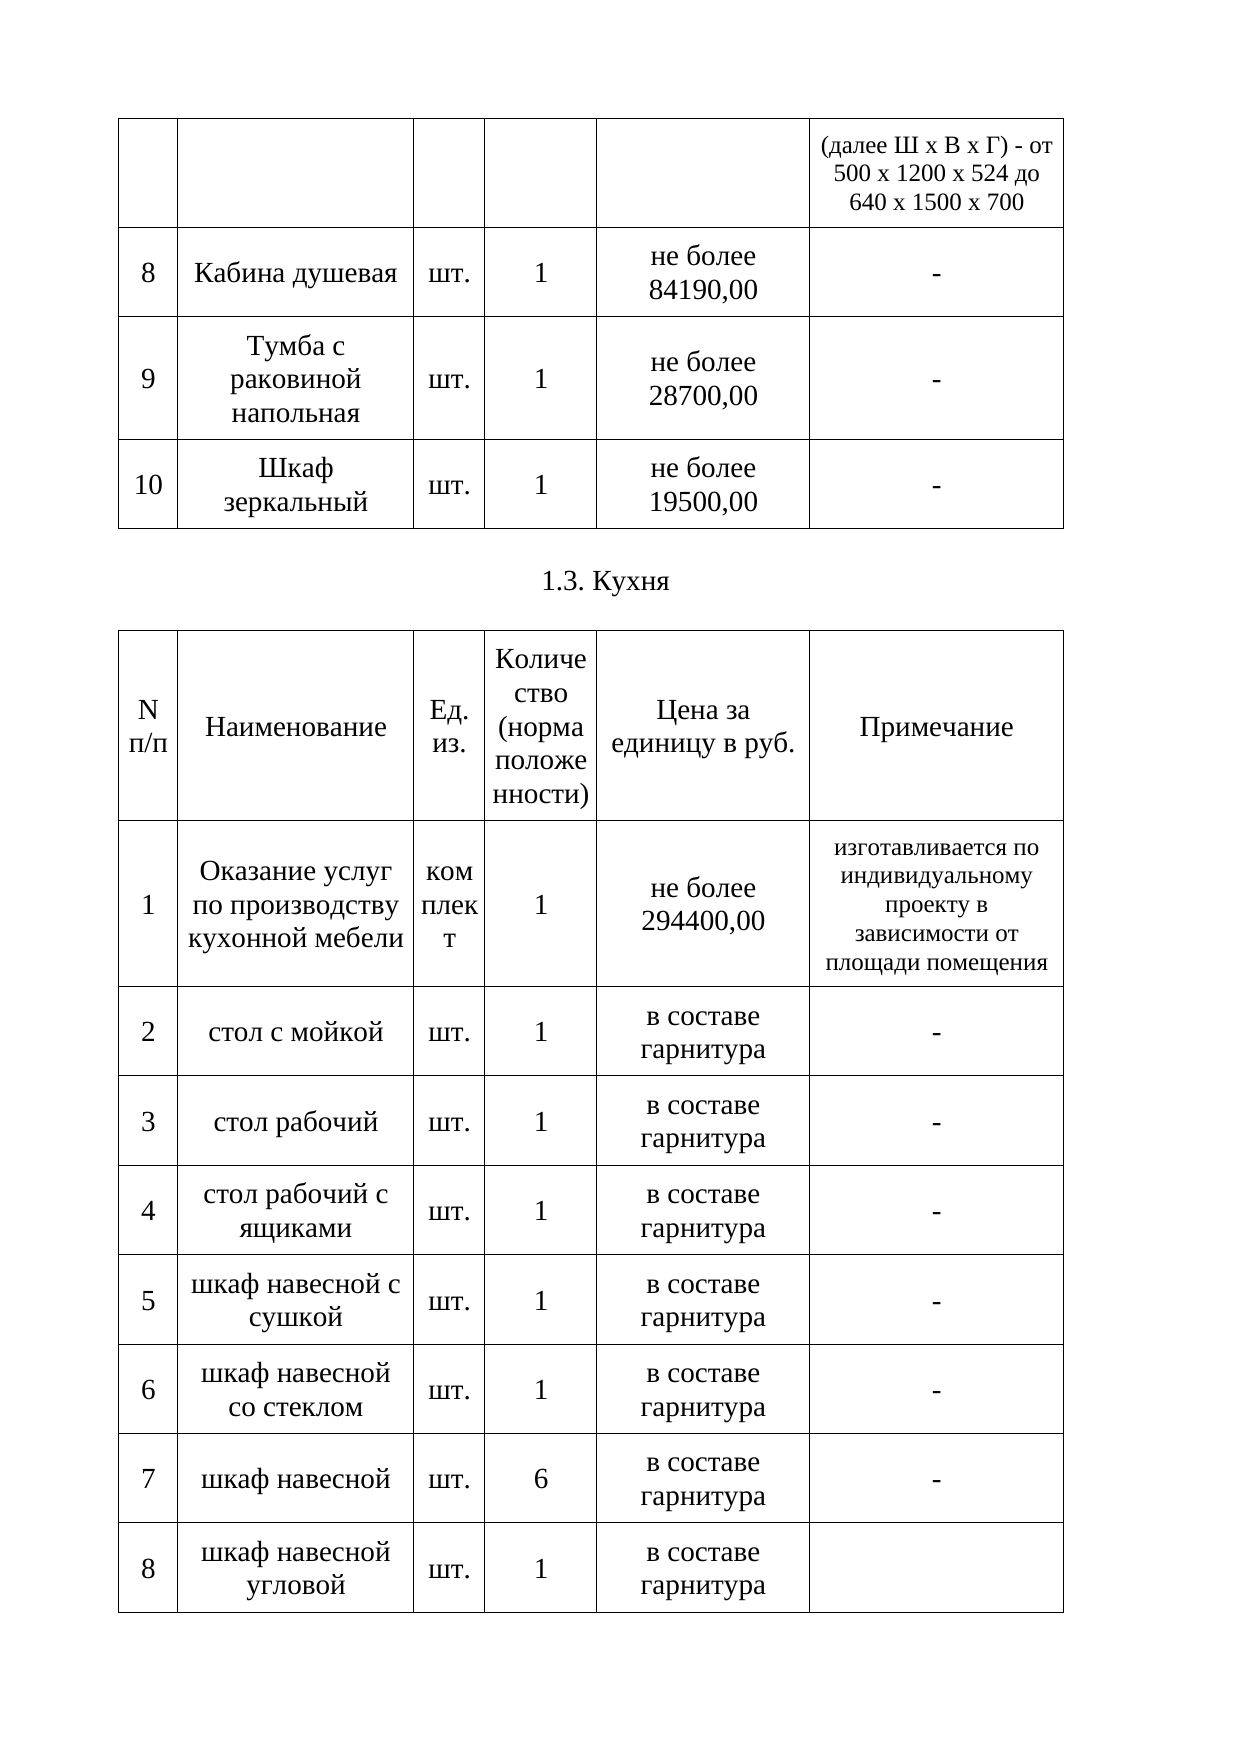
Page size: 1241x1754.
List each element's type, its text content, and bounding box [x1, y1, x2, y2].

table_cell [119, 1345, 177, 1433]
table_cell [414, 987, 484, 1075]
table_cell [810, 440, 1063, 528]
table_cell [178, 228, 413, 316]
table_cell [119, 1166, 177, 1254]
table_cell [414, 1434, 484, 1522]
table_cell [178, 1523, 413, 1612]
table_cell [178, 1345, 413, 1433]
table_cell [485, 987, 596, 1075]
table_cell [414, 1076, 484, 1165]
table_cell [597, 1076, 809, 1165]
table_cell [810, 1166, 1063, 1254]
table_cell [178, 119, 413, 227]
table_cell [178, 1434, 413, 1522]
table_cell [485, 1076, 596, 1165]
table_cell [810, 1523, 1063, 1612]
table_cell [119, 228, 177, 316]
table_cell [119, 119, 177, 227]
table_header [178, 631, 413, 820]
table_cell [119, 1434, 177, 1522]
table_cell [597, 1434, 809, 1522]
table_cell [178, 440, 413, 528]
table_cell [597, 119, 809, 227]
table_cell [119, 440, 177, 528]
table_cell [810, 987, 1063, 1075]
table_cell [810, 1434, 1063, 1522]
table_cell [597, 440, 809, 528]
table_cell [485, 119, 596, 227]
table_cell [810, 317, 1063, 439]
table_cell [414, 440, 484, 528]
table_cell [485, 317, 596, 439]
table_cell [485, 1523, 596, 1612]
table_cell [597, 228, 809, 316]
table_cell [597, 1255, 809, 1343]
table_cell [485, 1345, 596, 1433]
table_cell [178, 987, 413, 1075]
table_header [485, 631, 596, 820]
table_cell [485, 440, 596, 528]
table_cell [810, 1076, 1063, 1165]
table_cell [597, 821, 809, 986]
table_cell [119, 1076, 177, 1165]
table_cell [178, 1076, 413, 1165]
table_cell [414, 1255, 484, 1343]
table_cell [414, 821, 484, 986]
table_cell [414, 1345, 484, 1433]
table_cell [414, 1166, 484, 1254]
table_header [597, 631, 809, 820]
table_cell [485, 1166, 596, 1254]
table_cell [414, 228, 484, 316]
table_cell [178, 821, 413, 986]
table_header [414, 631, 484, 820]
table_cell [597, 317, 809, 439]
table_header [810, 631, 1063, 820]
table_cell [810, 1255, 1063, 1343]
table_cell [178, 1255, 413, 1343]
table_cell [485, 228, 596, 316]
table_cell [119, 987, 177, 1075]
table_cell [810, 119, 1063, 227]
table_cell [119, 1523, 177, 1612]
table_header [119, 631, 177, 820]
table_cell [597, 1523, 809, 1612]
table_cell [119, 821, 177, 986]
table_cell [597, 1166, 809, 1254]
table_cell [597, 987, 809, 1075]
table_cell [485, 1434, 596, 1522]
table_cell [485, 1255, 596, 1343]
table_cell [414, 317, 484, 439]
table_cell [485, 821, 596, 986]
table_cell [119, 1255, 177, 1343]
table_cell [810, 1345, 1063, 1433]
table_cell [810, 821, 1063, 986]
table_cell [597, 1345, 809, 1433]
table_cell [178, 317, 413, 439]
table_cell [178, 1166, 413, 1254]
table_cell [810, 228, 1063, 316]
text 1.3. Кухня [118, 563, 1092, 596]
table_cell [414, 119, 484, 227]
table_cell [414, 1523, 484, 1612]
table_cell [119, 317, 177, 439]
